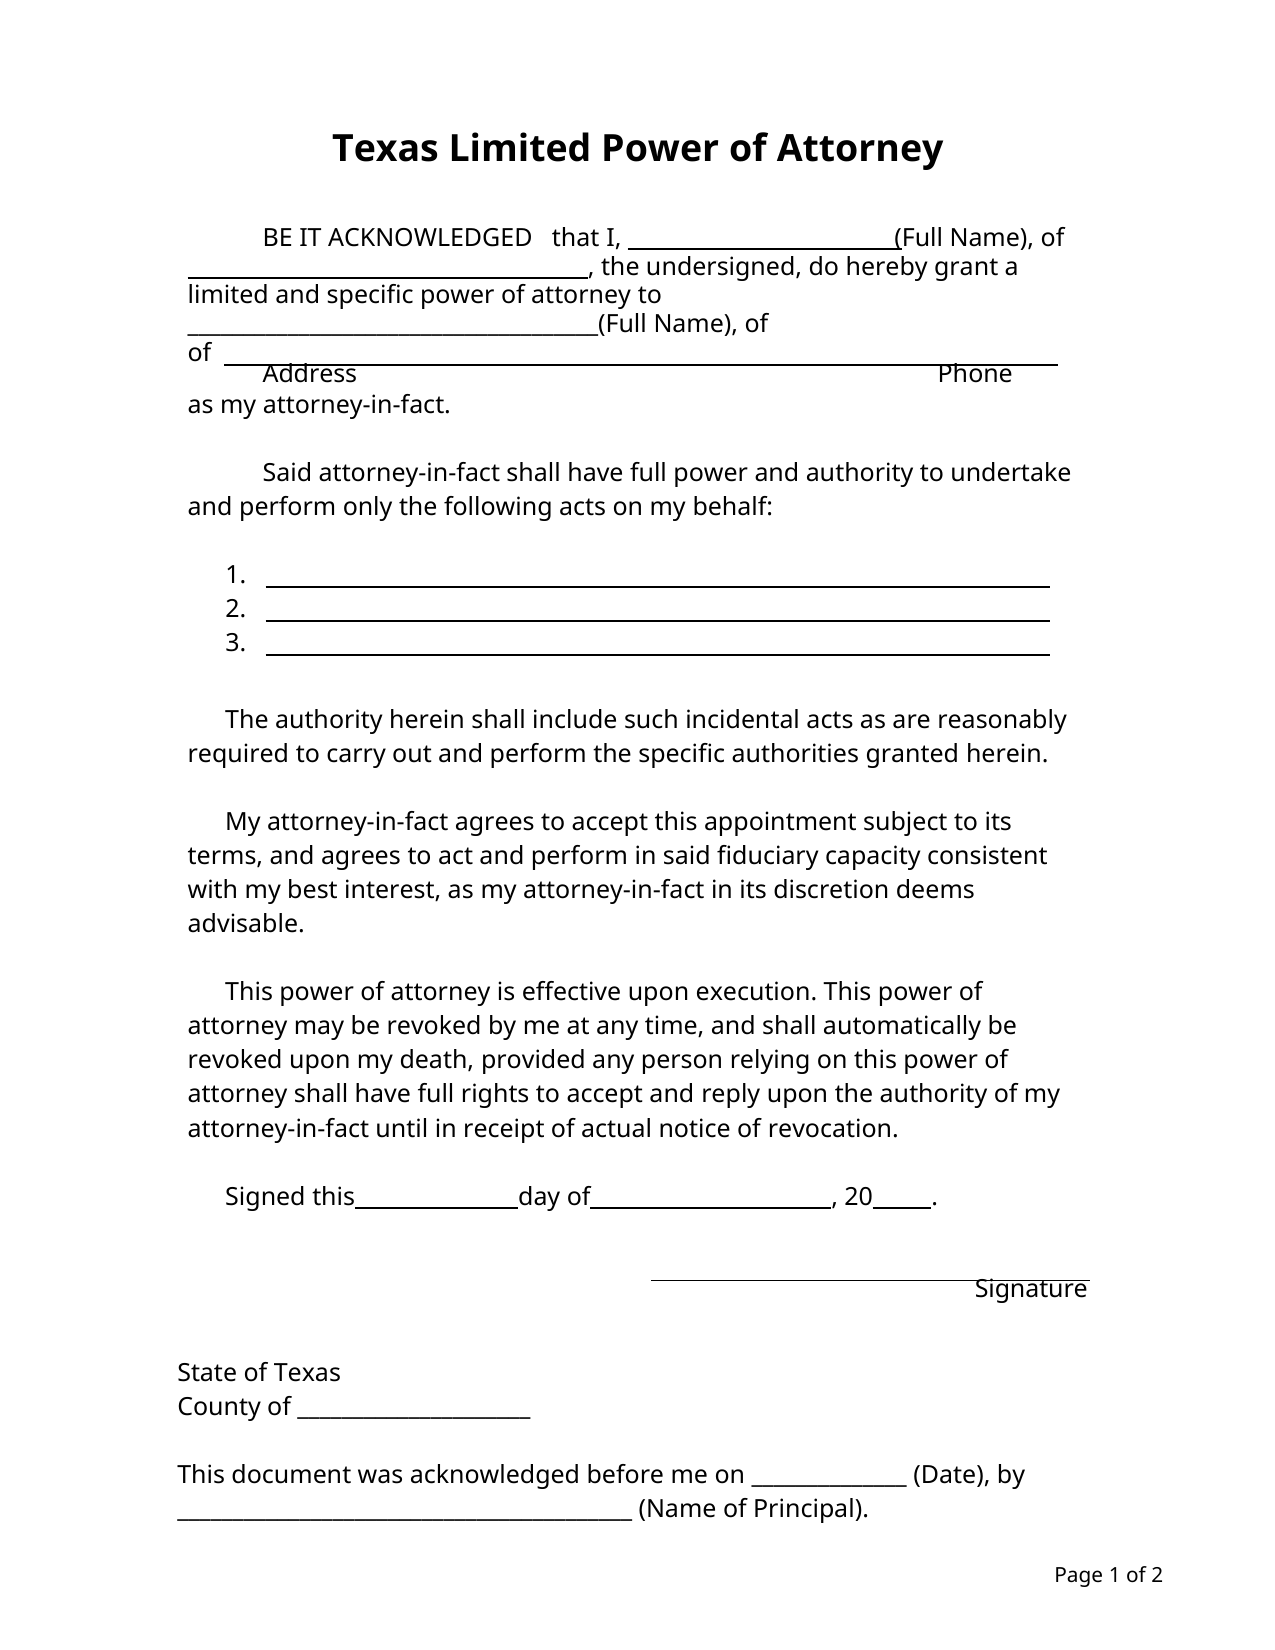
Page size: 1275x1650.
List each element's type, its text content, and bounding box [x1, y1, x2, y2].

text Signature [177, 1283, 1005, 1301]
text 3. [177, 625, 1098, 659]
text Said attorney-in-fact shall have full power and authority to undertake and perform only the following acts on my behalf: [187, 455, 1084, 523]
text This document was acknowledged before me on ______________ (Date), by [177, 1457, 1100, 1491]
text 2. [177, 591, 1098, 625]
text , the undersigned, do hereby grant a limited and specific power of attorney to _____________________________________(Full Name), of [187, 252, 1084, 338]
text as my attorney-in-fact. [187, 387, 1084, 421]
text The authority herein shall include such incidental acts as are reasonably required to carry out and perform the specific authorities granted herein. [187, 701, 1084, 769]
text Signed this day of , 20 . [225, 1178, 1084, 1212]
text Texas Limited Power of Attorney [196, 122, 1079, 173]
text 1. [177, 557, 1098, 591]
text of [187, 339, 1084, 367]
text _________________________________________ (Name of Principal). [177, 1491, 1100, 1525]
text State of Texas [177, 1355, 1100, 1389]
text Signature [1002, 1283, 1088, 1301]
text County of _____________________ [177, 1389, 1100, 1423]
text My attorney-in-fact agrees to accept this appointment subject to its terms, and agrees to act and perform in said fiduciary capacity consistent with my best interest, as my attorney-in-fact in its discretion deems advisable. [187, 804, 1074, 940]
text This power of attorney is effective upon execution. This power of attorney may be revoked by me at any time, and shall automatically be revoked upon my death, provided any person relying on this power of attorney shall have full rights to accept and reply upon the authority of my attorney-in-fact until in receipt of actual notice of revocation. [187, 974, 1084, 1144]
text Address Phone [262, 367, 1084, 387]
text BE IT ACKNOWLEDGED that I, ________________________(Full Name), of [262, 223, 1084, 252]
